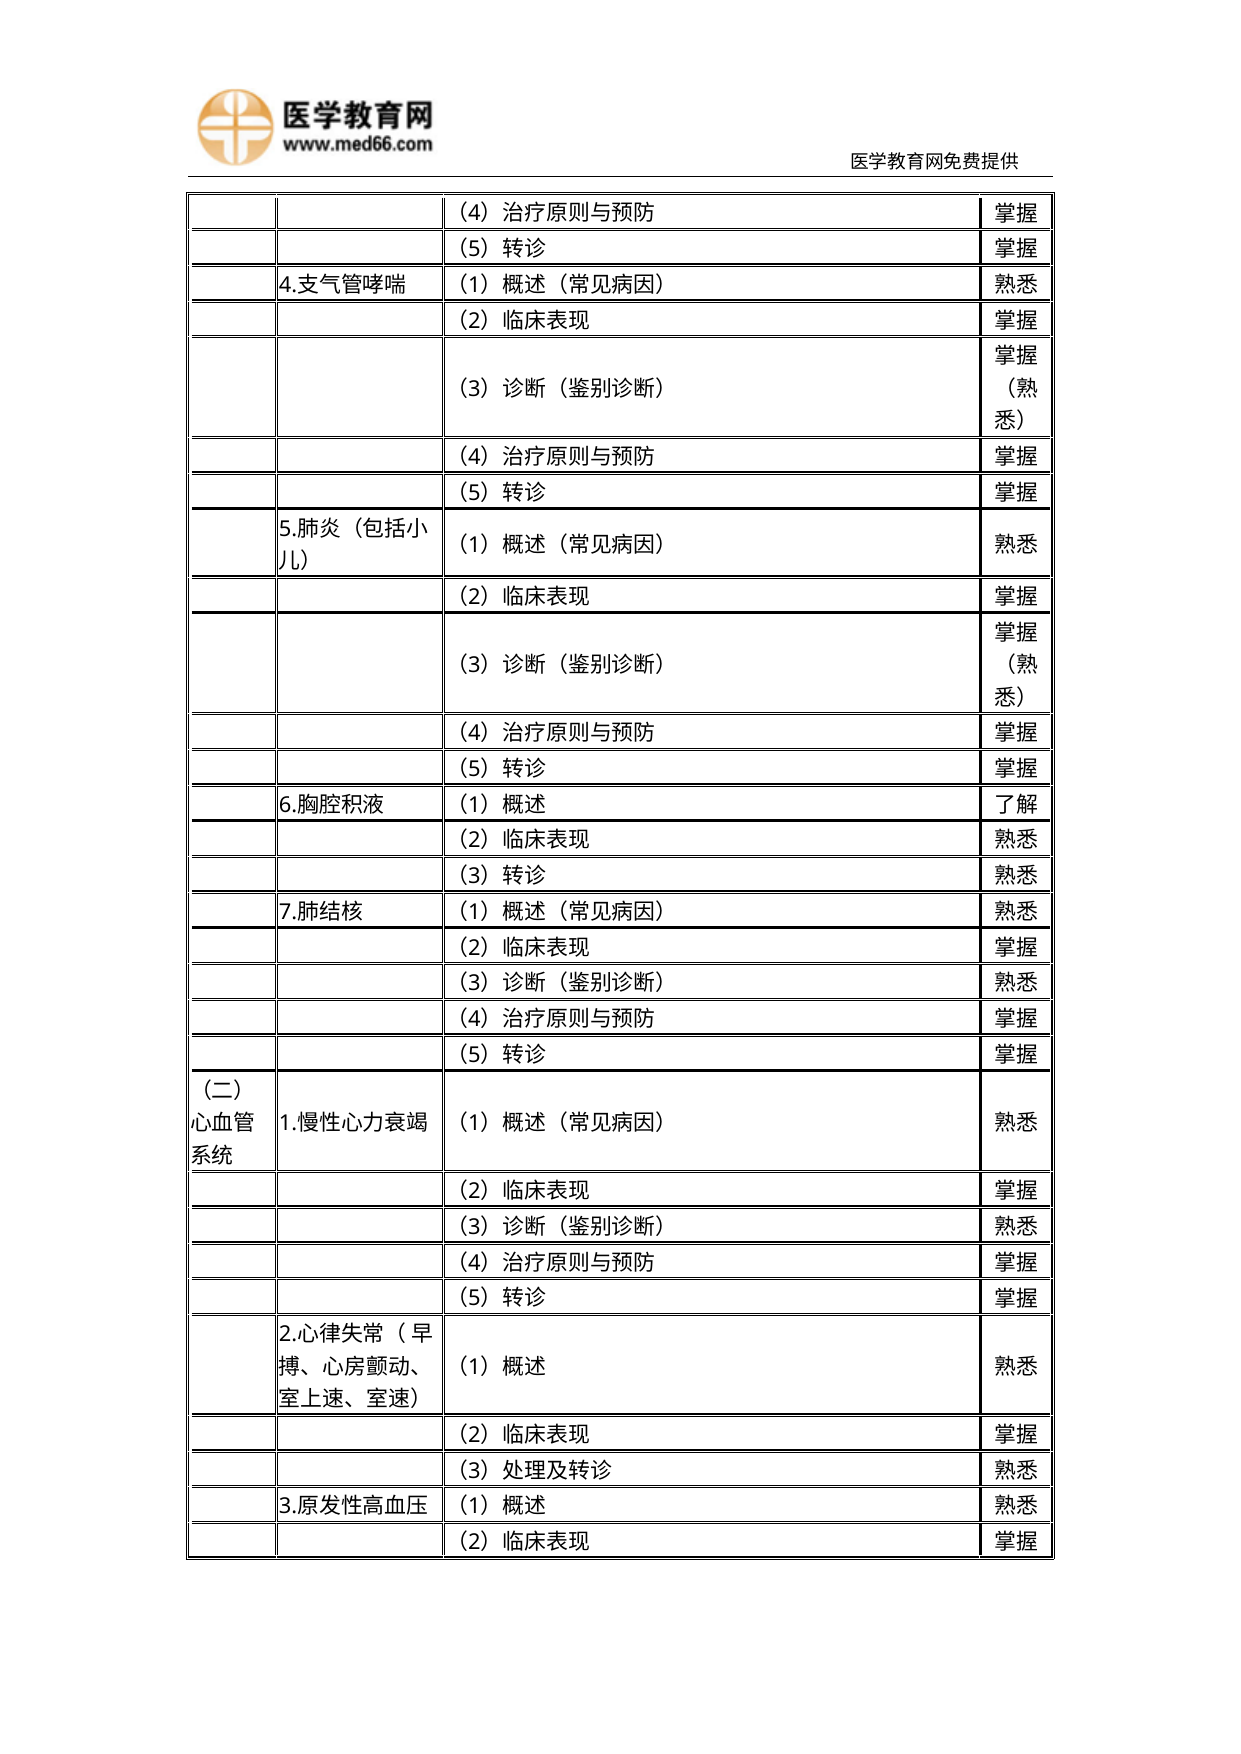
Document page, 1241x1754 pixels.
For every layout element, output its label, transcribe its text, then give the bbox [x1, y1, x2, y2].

table_cell 掌握 [982, 575, 1052, 611]
table_cell 掌握 [982, 1241, 1052, 1277]
table_cell [189, 998, 275, 1033]
table_cell 熟悉 [982, 263, 1052, 299]
picture [187, 88, 438, 169]
table_cell [278, 1417, 442, 1449]
table_cell 掌握 [980, 1170, 1053, 1205]
table_cell 掌握 [982, 471, 1052, 507]
table_cell [189, 819, 275, 854]
table_cell （5）转诊 [445, 231, 979, 263]
table_cell （4）治疗原则与预防 [445, 715, 979, 747]
table_cell [278, 338, 442, 436]
table_cell 1.慢性心力衰竭 [278, 1072, 442, 1170]
table_cell 熟悉 [982, 507, 1051, 575]
table_cell [278, 579, 442, 611]
table_cell [278, 439, 442, 471]
table_cell [189, 1033, 275, 1069]
table_cell （3）处理及转诊 [445, 1453, 979, 1485]
table_cell 掌握（熟悉） [980, 335, 1053, 436]
table_cell [278, 614, 442, 712]
table_cell 7.肺结核 [278, 894, 442, 926]
table_cell 掌握 [980, 436, 1053, 471]
table_cell [278, 1280, 442, 1313]
table_cell 熟悉 [980, 962, 1053, 997]
table_cell 4.支气管哮喘 [278, 267, 442, 299]
table_cell 掌握 [982, 1033, 1052, 1069]
table_cell 5.肺炎（包括小儿） [278, 510, 442, 575]
table_cell [189, 263, 275, 299]
table_cell [278, 715, 442, 747]
table_cell （2）临床表现 [445, 1173, 979, 1205]
table_cell [189, 783, 275, 819]
table_cell [278, 1037, 442, 1069]
table_cell [188, 1485, 276, 1521]
table_cell [188, 1170, 276, 1205]
table_cell [278, 303, 442, 335]
table_cell （1）概述（常见病因） [445, 267, 979, 299]
table_cell （3）诊断（鉴别诊断） [445, 1209, 979, 1241]
table_cell （1）概述（常见病因） [445, 1072, 979, 1170]
table_cell [189, 1241, 275, 1277]
table_cell [276, 1524, 444, 1556]
table_cell 掌握 [982, 748, 1052, 783]
table_cell （5）转诊 [445, 1280, 979, 1313]
table_cell 熟悉 [980, 1485, 1053, 1521]
table_cell [276, 195, 444, 228]
table_cell （3）诊断（鉴别诊断） [445, 614, 979, 712]
table_cell [188, 1277, 276, 1313]
table_cell 6.胸腔积液 [278, 787, 442, 819]
table_cell [189, 855, 275, 890]
table_cell [278, 1453, 442, 1485]
table_cell [278, 822, 442, 854]
table_cell [189, 575, 275, 611]
table_cell （1）概述 [445, 1316, 979, 1413]
table_cell [189, 926, 275, 962]
table_cell [278, 751, 442, 783]
table_cell [189, 748, 275, 783]
table_cell [188, 1521, 276, 1556]
table_cell （5）转诊 [445, 475, 979, 507]
table_cell （2）临床表现 [445, 579, 979, 611]
table_cell （1）概述 [445, 1488, 979, 1521]
table_cell （4）治疗原则与预防 [444, 193, 980, 228]
table_cell 熟悉 [982, 1449, 1052, 1485]
table_cell 熟悉 [982, 1069, 1051, 1170]
table_cell （5）转诊 [445, 751, 979, 783]
table_cell 2.心律失常（ 早搏、心房颤动、室上速、室速） [278, 1316, 442, 1413]
table_cell 熟悉 [980, 1313, 1053, 1413]
table_cell 熟悉 [982, 1205, 1052, 1241]
table_cell [189, 1449, 275, 1485]
table_cell [188, 712, 276, 747]
table_cell （1）概述 [445, 787, 979, 819]
table_cell 掌握 [982, 1413, 1052, 1449]
table_cell 掌握 [980, 195, 1051, 228]
table_cell 掌握 [980, 1277, 1053, 1313]
table_cell （2）临床表现 [444, 1524, 980, 1556]
table_cell 熟悉 [982, 819, 1051, 854]
table_cell 掌握 [980, 228, 1053, 263]
table_cell 掌握 [980, 712, 1053, 747]
table_cell [189, 1205, 275, 1241]
table_cell （2）临床表现 [445, 1417, 979, 1449]
table_cell [189, 471, 275, 507]
table_cell [189, 507, 275, 575]
table_cell 熟悉 [982, 855, 1052, 890]
table_cell （3）转诊 [445, 858, 979, 890]
table_cell （4）治疗原则与预防 [445, 1001, 979, 1033]
table_cell [188, 1313, 276, 1413]
table_cell [188, 335, 276, 436]
table_cell [189, 1413, 275, 1449]
table_cell （1）概述（常见病因） [445, 894, 979, 926]
table_cell [189, 195, 276, 228]
table_cell 掌握 [980, 1521, 1053, 1556]
table_cell （3）诊断（鉴别诊断） [445, 338, 979, 436]
table_cell （5）转诊 [445, 1037, 979, 1069]
table_cell [189, 611, 275, 712]
table_cell （1）概述（常见病因） [445, 510, 979, 575]
table_cell 了解 [982, 783, 1052, 819]
table_cell （2）临床表现 [445, 929, 979, 962]
table_cell [278, 475, 442, 507]
table_cell （2）临床表现 [445, 822, 979, 854]
table_cell [188, 962, 276, 997]
table_cell 掌握 [982, 998, 1052, 1033]
table_cell [278, 1245, 442, 1277]
table_cell 熟悉 [982, 890, 1052, 926]
table_cell [278, 858, 442, 890]
table_cell [188, 436, 276, 471]
table_cell （4）治疗原则与预防 [445, 1245, 979, 1277]
table_cell [189, 299, 275, 335]
table_cell [278, 929, 442, 962]
table_cell （3）诊断（鉴别诊断） [445, 965, 979, 997]
table_cell 掌握 [982, 926, 1051, 962]
table_cell （二）心血管系统 [189, 1069, 275, 1170]
table_cell [278, 1173, 442, 1205]
table_cell 掌握 [982, 299, 1052, 335]
table_cell （4）治疗原则与预防 [445, 439, 979, 471]
table_cell [188, 228, 276, 263]
table_cell （2）临床表现 [445, 303, 979, 335]
table_cell 3.原发性高血压 [278, 1488, 442, 1521]
table_cell [278, 231, 442, 263]
table_cell [278, 1209, 442, 1241]
table_cell 掌握（熟悉） [982, 611, 1051, 712]
table_cell [189, 890, 275, 926]
table_cell [278, 1001, 442, 1033]
table_cell [278, 965, 442, 997]
